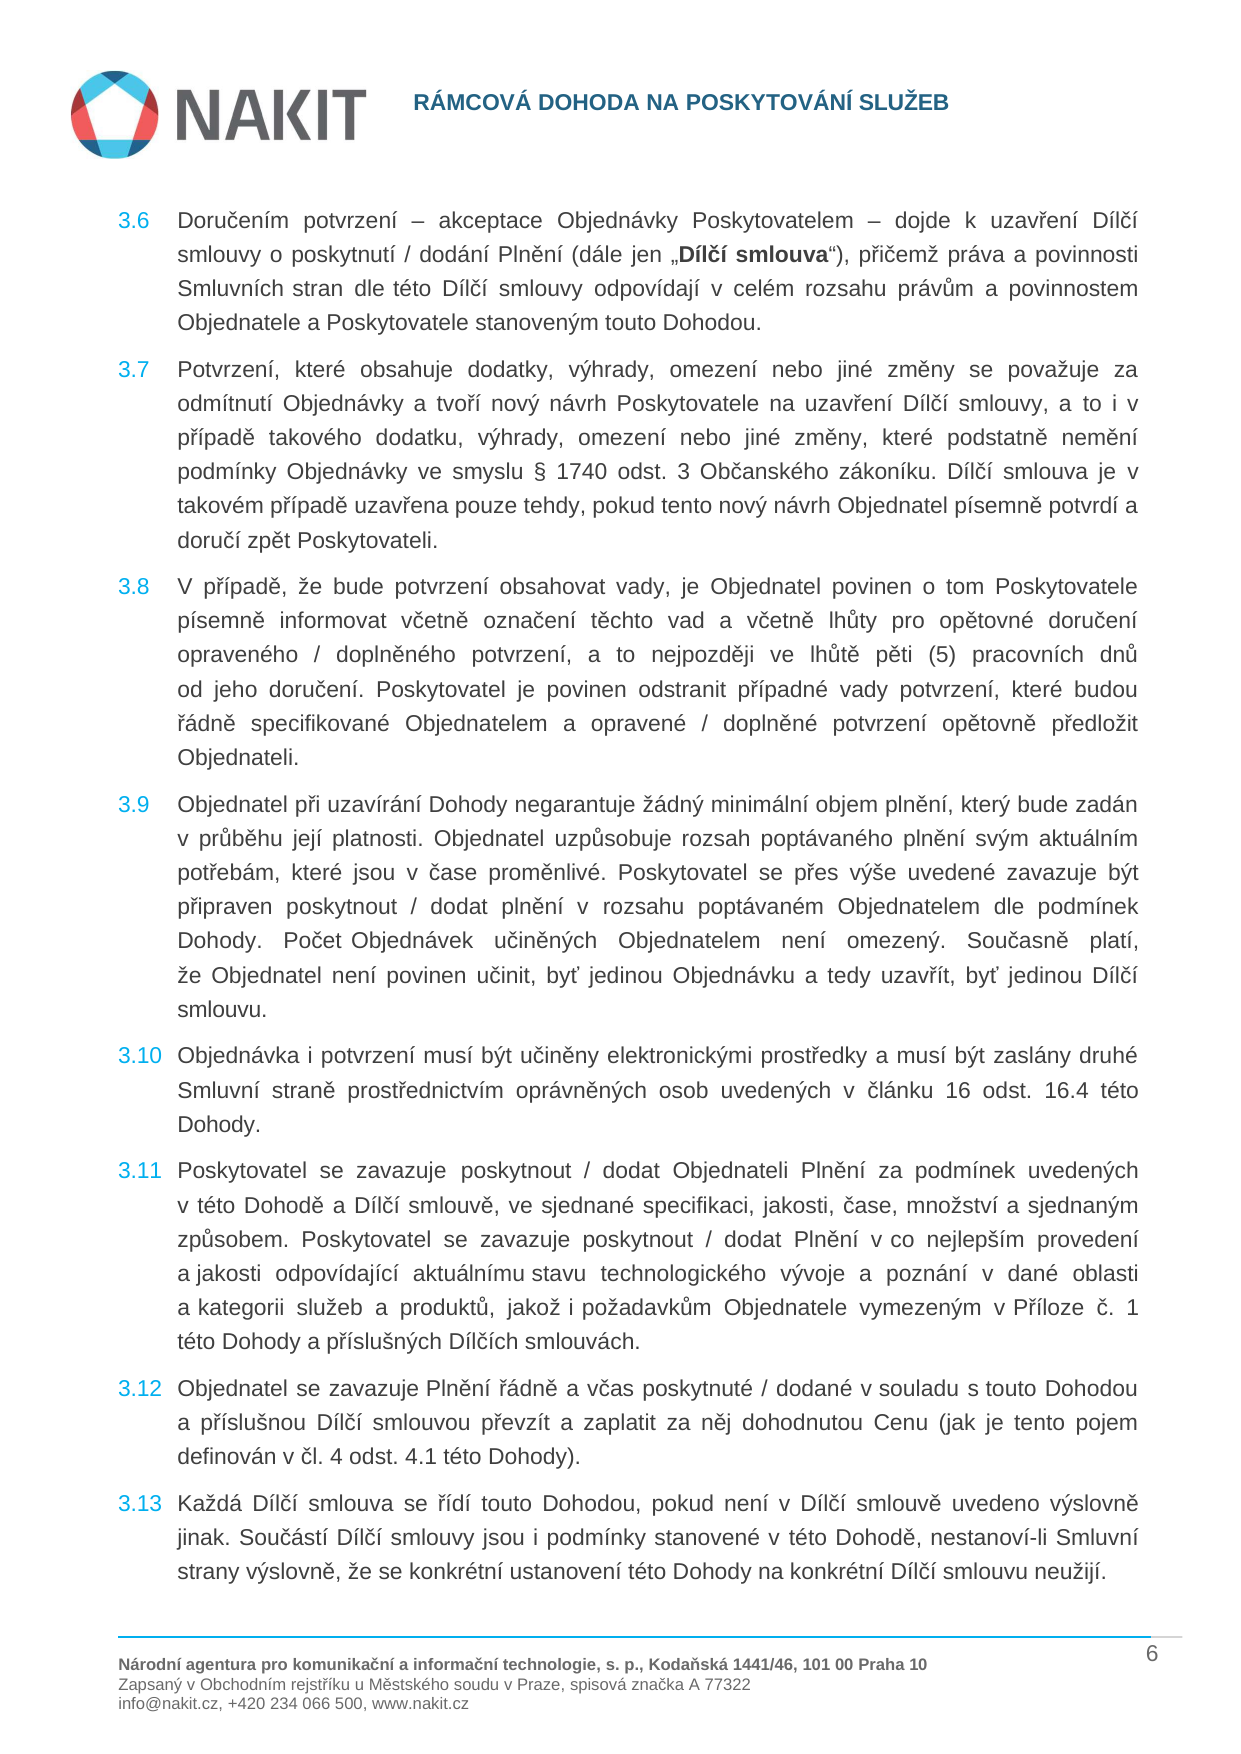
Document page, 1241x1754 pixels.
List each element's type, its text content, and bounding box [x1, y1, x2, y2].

list Doručením potvrzení – akceptace Objednávky Poskytovatelem – dojde k uzavření Dílčí smlouvy o poskytnutí / dodání Plnění (dále jen „Dílčí smlouva“), přičemž práva a povinnosti Smluvních stran dle této Dílčí smlouvy odpovídají v celém rozsahu právům a povinnostem Objednatele a Poskytovatele stanoveným touto Dohodou. [118, 207, 1138, 335]
list Objednávka i potvrzení musí být učiněny elektronickými prostředky a musí být zaslány druhé Smluvní straně prostřednictvím oprávněných osob uvedených v článku 16 odst. 16.4 této Dohody. [118, 1042, 1139, 1137]
list Objednatel při uzavírání Dohody negarantuje žádný minimální objem plnění, který bude zadán v průběhu její platnosti. Objednatel uzpůsobuje rozsah poptávaného plnění svým aktuálním potřebám, které jsou v čase proměnlivé. Poskytovatel se přes výše uvedené zavazuje být připraven poskytnout / dodat plnění v rozsahu poptávaném Objednatelem dle podmínek Dohody. Počet Objednávek učiněných Objednatelem není omezený. Současně platí, že Objednatel není povinen učinit, byť jedinou Objednávku a tedy uzavřít, byť jedinou Dílčí smlouvu. [118, 791, 1139, 1022]
list Objednatel se zavazuje Plnění řádně a včas poskytnuté / dodané v souladu s touto Dohodou a příslušnou Dílčí smlouvou převzít a zaplatit za něj dohodnutou Cenu (jak je tento pojem definován v čl. 4 odst. 4.1 této Dohody). [118, 1375, 1139, 1469]
list Poskytovatel se zavazuje poskytnout / dodat Objednateli Plnění za podmínek uvedených v této Dohodě a Dílčí smlouvě, ve sjednané specifikaci, jakosti, čase, množství a sjednaným způsobem. Poskytovatel se zavazuje poskytnout / dodat Plnění v co nejlepším provedení a jakosti odpovídající aktuálnímu stavu technologického vývoje a poznání v dané oblasti a kategorii služeb a produktů, jakož i požadavkům Objednatele vymezeným v Příloze č. 1 této Dohody a příslušných Dílčích smlouvách. [118, 1157, 1139, 1355]
list Každá Dílčí smlouva se řídí touto Dohodou, pokud není v Dílčí smlouvě uvedeno výslovně jinak. Součástí Dílčí smlouvy jsou i podmínky stanovené v této Dohodě, nestanoví-li Smluvní strany výslovně, že se konkrétní ustanovení této Dohody na konkrétní Dílčí smlouvu neužijí. [118, 1490, 1139, 1584]
picture [70, 70, 367, 159]
list V případě, že bude potvrzení obsahovat vady, je Objednatel povinen o tom Poskytovatele písemně informovat včetně označení těchto vad a včetně lhůty pro opětovné doručení opraveného / doplněného potvrzení, a to nejpozději ve lhůtě pěti (5) pracovních dnů od jeho doručení. Poskytovatel je povinen odstranit případné vady potvrzení, které budou řádně specifikované Objednatelem a opravené / doplněné potvrzení opětovně předložit Objednateli. [118, 573, 1138, 770]
list Potvrzení, které obsahuje dodatky, výhrady, omezení nebo jiné změny se považuje za odmítnutí Objednávky a tvoří nový návrh Poskytovatele na uzavření Dílčí smlouvy, a to i v případě takového dodatku, výhrady, omezení nebo jiné změny, které podstatně nemění podmínky Objednávky ve smyslu § 1740 odst. 3 Občanského zákoníku. Dílčí smlouva je v takovém případě uzavřena pouze tehdy, pokud tento nový návrh Objednatel písemně potvrdí a doručí zpět Poskytovateli. [118, 356, 1138, 553]
